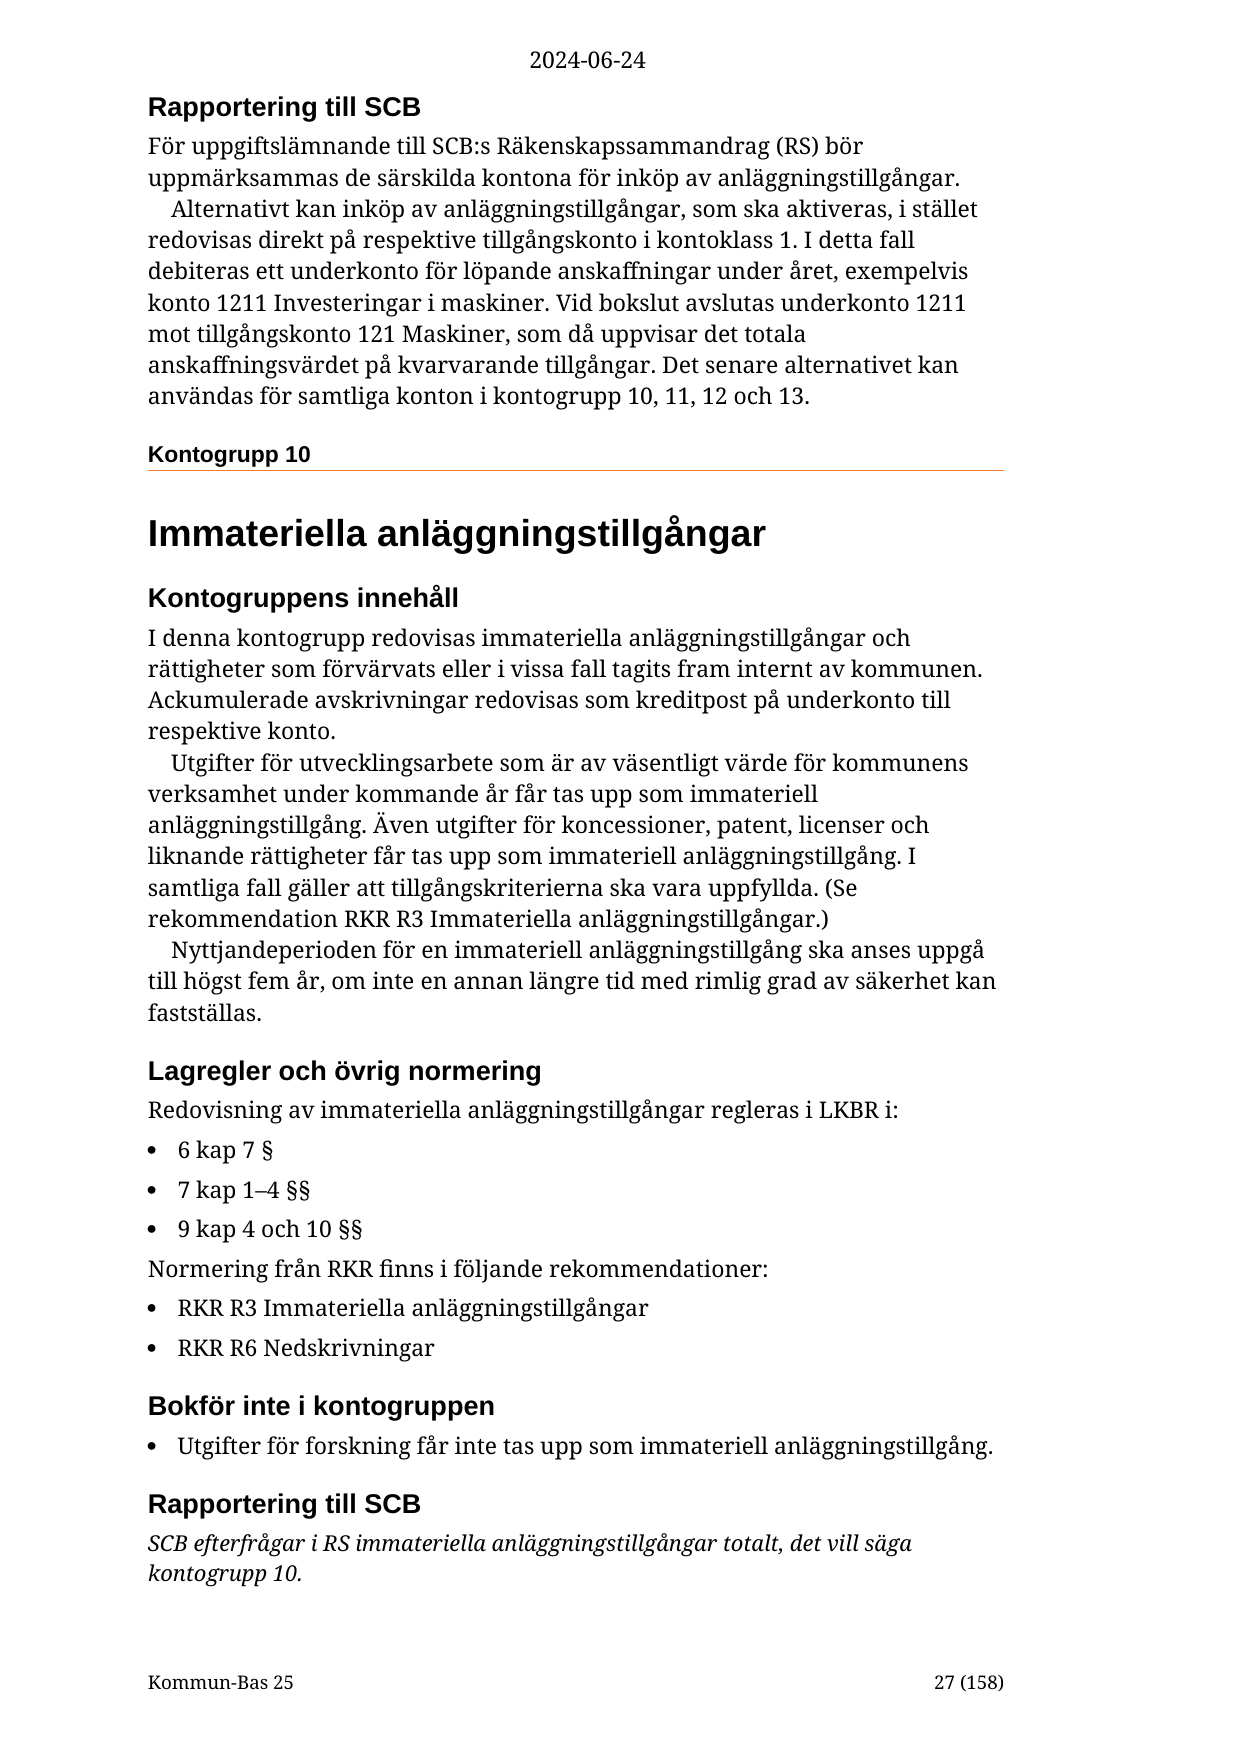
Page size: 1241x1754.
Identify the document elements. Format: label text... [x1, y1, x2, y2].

text SCB efterfrågar i RS immateriella anläggningstillgångar totalt, det vill säga kontogrupp 10. [148, 1528, 1004, 1587]
text I denna kontogrupp redovisas immateriella anläggningstillgångar och rättigheter som förvärvats eller i vissa fall tagits fram internt av kommunen. Ackumulerade avskrivningar redovisas som kreditpost på underkonto till respektive konto. [148, 621, 1004, 746]
subtitle Immateriella anläggningstillgångar [148, 509, 1004, 555]
text RKR R6 Nedskrivningar [148, 1332, 1004, 1363]
subtitle Rapportering till SCB [148, 89, 1004, 122]
text Normering från RKR finns i följande rekommendationer: [148, 1253, 1004, 1284]
text 9 kap 4 och 10 §§ [148, 1213, 1004, 1244]
subtitle Bokför inte i kontogruppen [148, 1388, 1004, 1421]
text 7 kap 1–4 §§ [148, 1173, 1004, 1205]
text Redovisning av immateriella anläggningstillgångar regleras i LKBR i: [148, 1094, 1004, 1126]
text Kontogrupp 10 [148, 437, 1004, 470]
subtitle Rapportering till SCB [148, 1486, 1004, 1519]
text Nyttjandeperioden för en immateriell anläggningstillgång ska anses uppgå till högst fem år, om inte en annan längre tid med rimlig grad av säkerhet kan fastställas. [148, 934, 1004, 1028]
text För uppgiftslämnande till SCB:s Räkenskapssammandrag (RS) bör uppmärksammas de särskilda kontona för inköp av anläggningstillgångar. [148, 130, 1004, 193]
text Alternativt kan inköp av anläggningstillgångar, som ska aktiveras, i stället redovisas direkt på respektive tillgångskonto i kontoklass 1. I detta fall debiteras ett underkonto för löpande anskaffningar under året, exempelvis konto 1211 Investeringar i maskiner. Vid bokslut avslutas underkonto 1211 mot tillgångskonto 121 Maskiner, som då uppvisar det totala anskaffningsvärdet på kvarvarande tillgångar. Det senare alternativet kan användas för samtliga konton i kontogrupp 10, 11, 12 och 13. [148, 193, 1004, 412]
subtitle Kontogruppens innehåll [148, 580, 1004, 613]
text RKR R3 Immateriella anläggningstillgångar [148, 1292, 1004, 1323]
subtitle Lagregler och övrig normering [148, 1053, 1004, 1086]
text 6 kap 7 § [148, 1134, 1004, 1165]
text Utgifter för utvecklingsarbete som är av väsentligt värde för kommunens verksamhet under kommande år får tas upp som immateriell anläggningstillgång. Även utgifter för koncessioner, patent, licenser och liknande rättigheter får tas upp som immateriell anläggningstillgång. I samtliga fall gäller att tillgångskriterierna ska vara uppfyllda. (Se rekommendation RKR R3 Immateriella anläggningstillgångar.) [148, 746, 1004, 934]
text Utgifter för forskning får inte tas upp som immateriell anläggningstillgång. [148, 1430, 1004, 1461]
